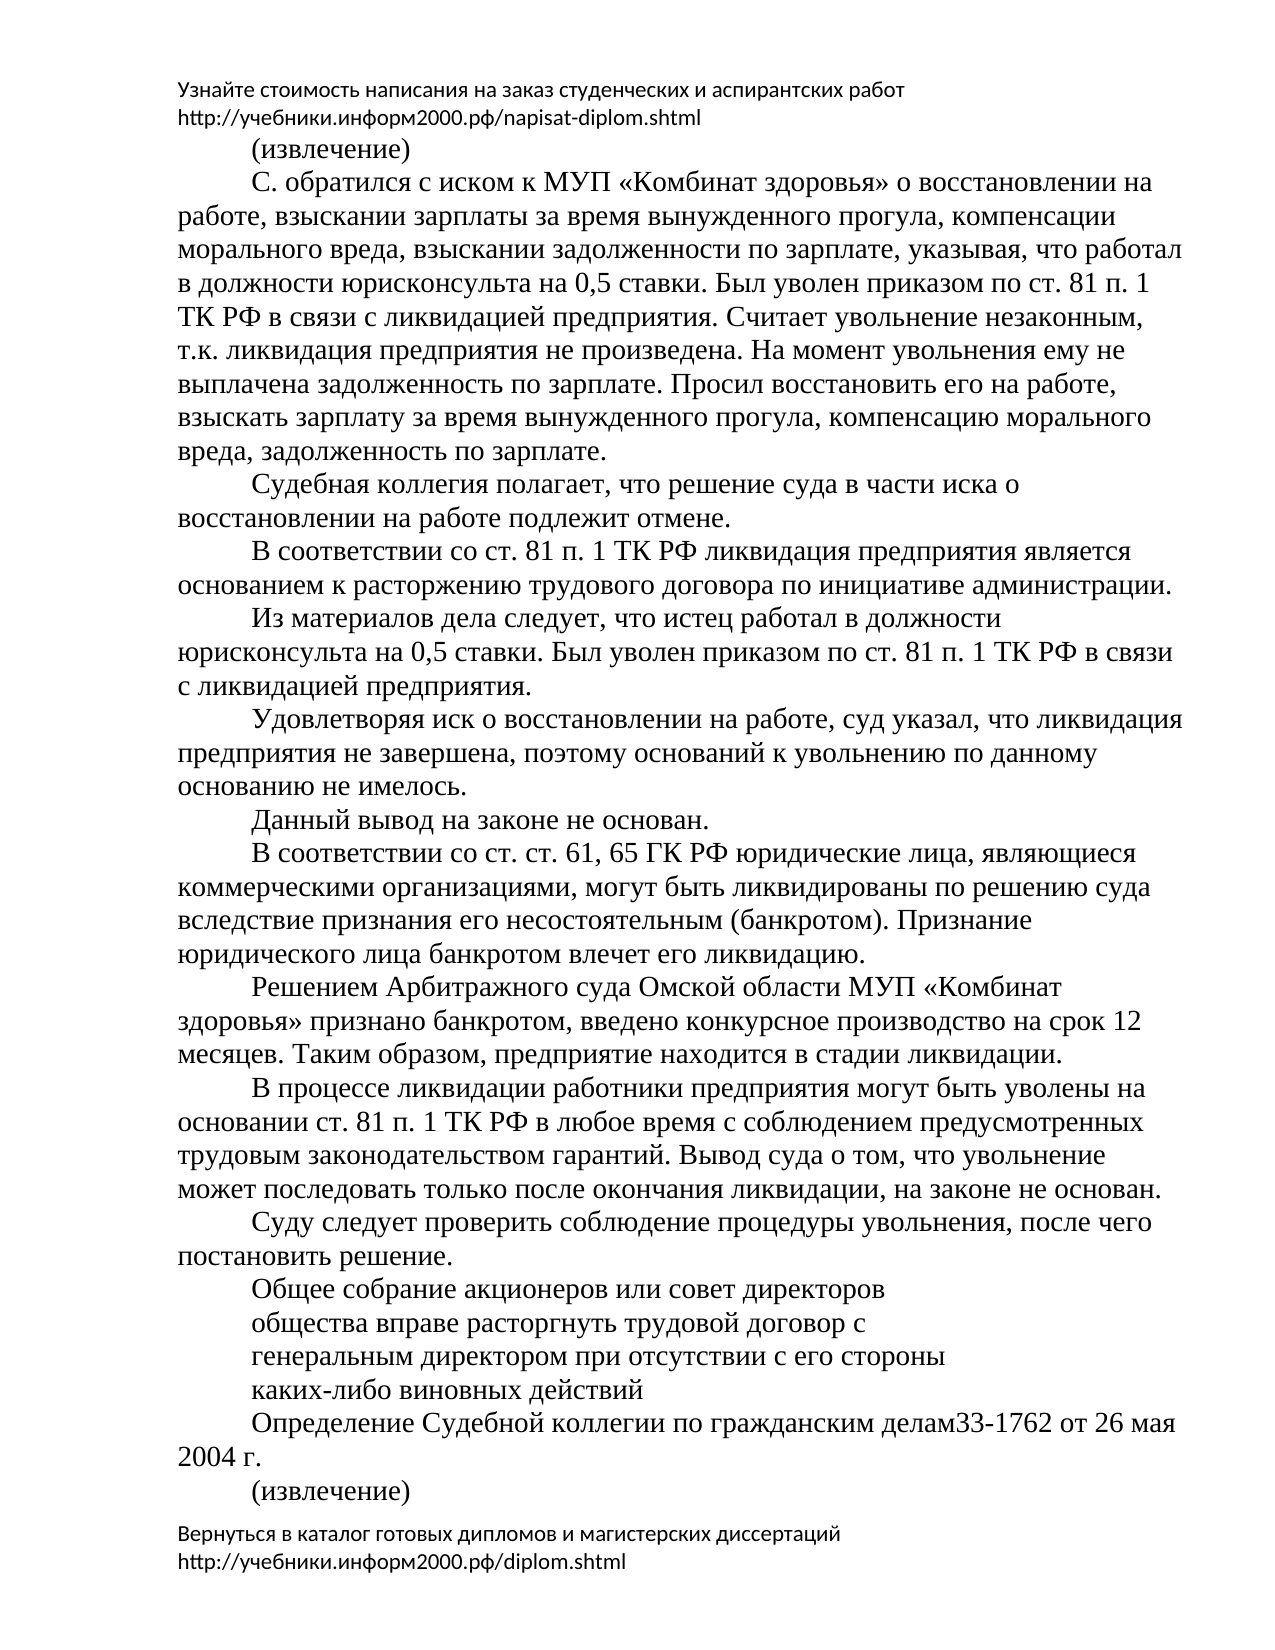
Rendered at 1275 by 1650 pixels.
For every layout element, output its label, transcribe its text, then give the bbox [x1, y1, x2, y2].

text Общее собрание акционеров или совет директоров [177, 1271, 1186, 1305]
text В процессе ликвидации работники предприятия могут быть уволены на основании ст. 81 п. 1 ТК РФ в любое время с соблюдением предусмотренных трудовым законодательством гарантий. Вывод суда о том, что увольнение может последовать только после окончания ликвидации, на законе не основан. [177, 1070, 1186, 1204]
text С. обратился с иском к МУП «Комбинат здоровья» о восстановлении на работе, взыскании зарплаты за время вынужденного прогула, компенсации морального вреда, взыскании задолженности по зарплате, указывая, что работал в должности юрисконсульта на 0,5 ставки. Был уволен приказом по ст. 81 п. 1 ТК РФ в связи с ликвидацией предприятия. Считает увольнение незаконным, т.к. ликвидация предприятия не произведена. На момент увольнения ему не выплачена задолженность по зарплате. Просил восстановить его на работе, взыскать зарплату за время вынужденного прогула, компенсацию морального вреда, задолженность по зарплате. [177, 164, 1186, 466]
text Определение Судебной коллегии по гражданским делам33-1762 от 26 мая 2004 г. [177, 1406, 1186, 1473]
text (извлечение) [177, 131, 1186, 164]
text Из материалов дела следует, что истец работал в должности юрисконсульта на 0,5 ставки. Был уволен приказом по ст. 81 п. 1 ТК РФ в связи с ликвидацией предприятия. [177, 601, 1186, 701]
text Данный вывод на законе не основан. [177, 802, 1186, 835]
text Решением Арбитражного суда Омской области МУП «Комбинат здоровья» признано банкротом, введено конкурсное производство на срок 12 месяцев. Таким образом, предприятие находится в стадии ликвидации. [177, 969, 1186, 1070]
text генеральным директором при отсутствии с его стороны [177, 1338, 1186, 1372]
text Судебная коллегия полагает, что решение суда в части иска о восстановлении на работе подлежит отмене. [177, 466, 1186, 533]
text общества вправе расторгнуть трудовой договор с [177, 1305, 1186, 1338]
text каких-либо виновных действий [177, 1372, 1186, 1406]
text Суду следует проверить соблюдение процедуры увольнения, после чего постановить решение. [177, 1204, 1186, 1271]
text Удовлетворяя иск о восстановлении на работе, суд указал, что ликвидация предприятия не завершена, поэтому оснований к увольнению по данному основанию не имелось. [177, 701, 1186, 802]
text В соответствии со ст. 81 п. 1 ТК РФ ликвидация предприятия является основанием к расторжению трудового договора по инициативе администрации. [177, 533, 1186, 601]
text В соответствии со ст. ст. 61, 65 ГК РФ юридические лица, являющиеся коммерческими организациями, могут быть ликвидированы по решению суда вследствие признания его несостоятельным (банкротом). Признание юридического лица банкротом влечет его ликвидацию. [177, 835, 1186, 969]
text (извлечение) [177, 1473, 1186, 1506]
